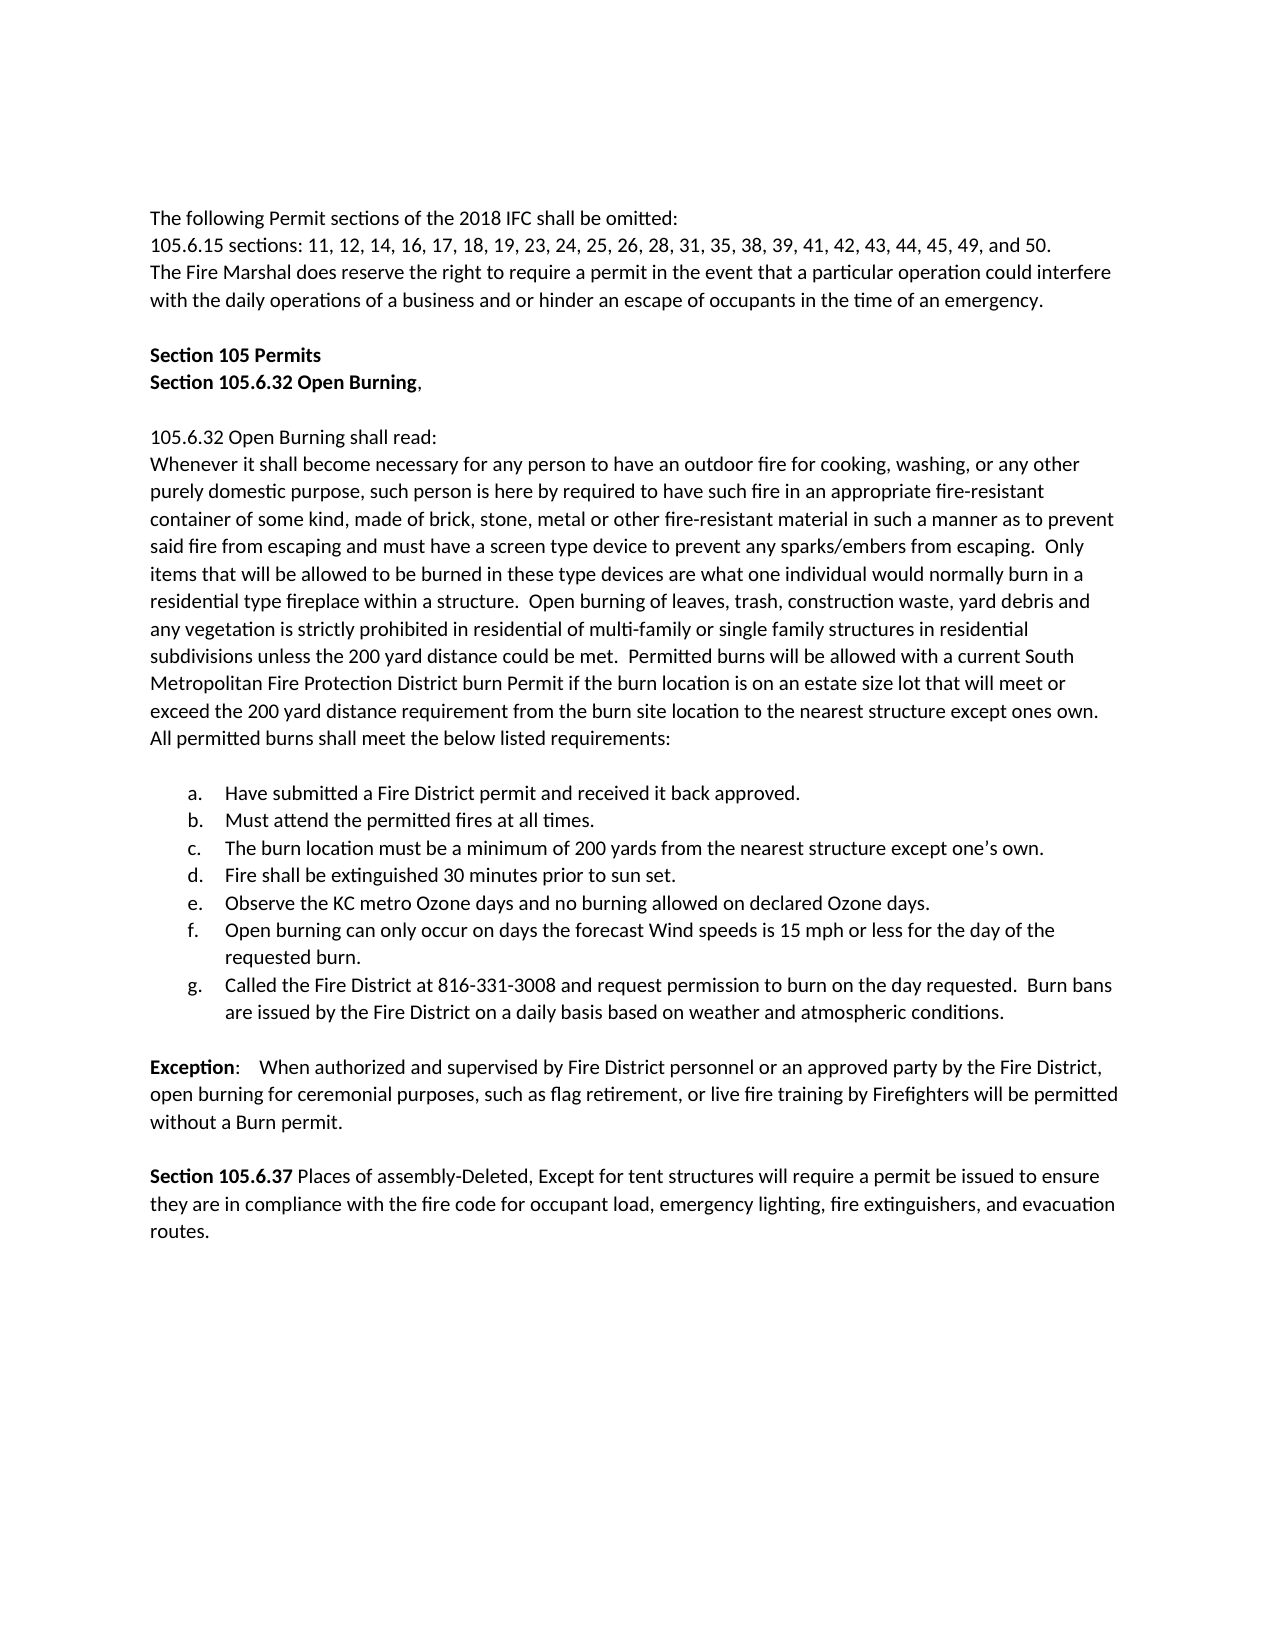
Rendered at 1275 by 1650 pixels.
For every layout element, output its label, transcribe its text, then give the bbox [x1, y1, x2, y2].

list Open burning can only occur on days the forecast Wind speeds is 15 mph or less for the day of the requested burn. [187, 917, 1125, 970]
text Section 105.6.37 Places of assembly-Deleted, Except for tent structures will require a permit be issued to ensure they are in compliance with the fire code for occupant load, emergency lighting, fire extinguishers, and evacuation routes. [150, 1164, 1125, 1244]
text The following Permit sections of the 2018 IFC shall be omitted: [150, 205, 1125, 230]
text Whenever it shall become necessary for any person to have an outdoor fire for cooking, washing, or any other purely domestic purpose, such person is here by required to have such fire in an appropriate fire-resistant container of some kind, made of brick, stone, metal or other fire-resistant material in such a manner as to prevent said fire from escaping and must have a screen type device to prevent any sparks/embers from escaping. Only items that will be allowed to be burned in these type devices are what one individual would normally burn in a residential type fireplace within a structure. Open burning of leaves, trash, construction waste, yard debris and any vegetation is strictly prohibited in residential of multi-family or single family structures in residential subdivisions unless the 200 yard distance could be met. Permitted burns will be allowed with a current South Metropolitan Fire Protection District burn Permit if the burn location is on an estate size lot that will meet or exceed the 200 yard distance requirement from the burn site location to the nearest structure except ones own. All permitted burns shall meet the below listed requirements: [150, 451, 1125, 751]
text 105.6.32 Open Burning shall read: [150, 424, 1125, 449]
list Called the Fire District at 816-331-3008 and request permission to burn on the day requested. Burn bans are issued by the Fire District on a daily basis based on weather and atmospheric conditions. [187, 972, 1125, 1025]
text Section 105 Permits [150, 342, 1125, 367]
text Exception: When authorized and supervised by Fire District personnel or an approved party by the Fire District, open burning for ceremonial purposes, such as flag retirement, or live fire training by Firefighters will be permitted without a Burn permit. [150, 1054, 1125, 1134]
list Observe the KC metro Ozone days and no burning allowed on declared Ozone days. [187, 890, 1125, 915]
list Fire shall be extinguished 30 minutes prior to sun set. [187, 862, 1125, 888]
list Have submitted a Fire District permit and received it back approved. [187, 780, 1125, 806]
text The Fire Marshal does reserve the right to require a permit in the event that a particular operation could interfere with the daily operations of a business and or hinder an escape of occupants in the time of an emergency. [150, 259, 1125, 312]
list Must attend the permitted fires at all times. [187, 807, 1125, 833]
text 105.6.15 sections: 11, 12, 14, 16, 17, 18, 19, 23, 24, 25, 26, 28, 31, 35, 38, 39, 41, 42, 43, 44, 45, 49, and 50. [150, 232, 1125, 258]
list The burn location must be a minimum of 200 yards from the nearest structure except one’s own. [187, 835, 1125, 860]
text Section 105.6.32 Open Burning, [150, 369, 1125, 394]
